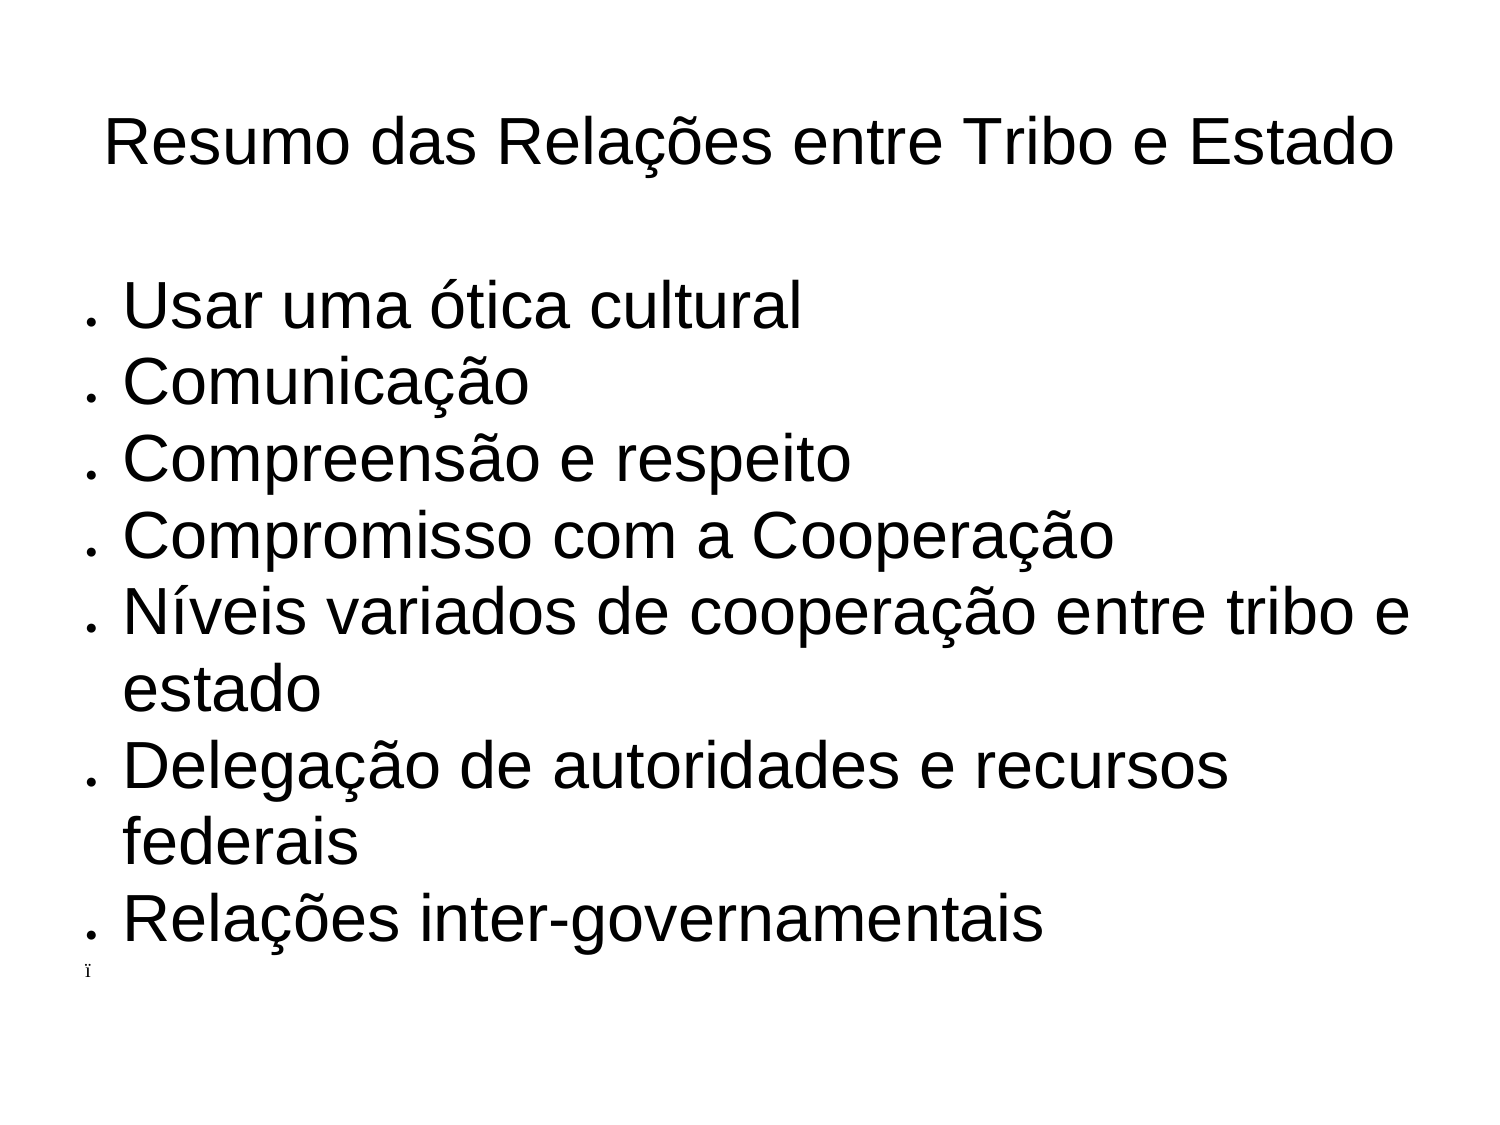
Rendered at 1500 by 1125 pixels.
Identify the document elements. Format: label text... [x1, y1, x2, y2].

list Comunicação [85, 342, 1485, 419]
list Compreensão e respeito [85, 419, 1485, 496]
list Relações inter-governamentais [85, 879, 1485, 956]
text Resumo das Relações entre Tribo e Estado [69, 102, 1431, 178]
list Usar uma ótica cultural [85, 266, 1485, 342]
list Delegação de autoridades e recursos federais [85, 726, 1232, 879]
list Níveis variados de cooperação entre tribo e estado [85, 572, 1485, 726]
list Compromisso com a Cooperação [85, 496, 1485, 572]
